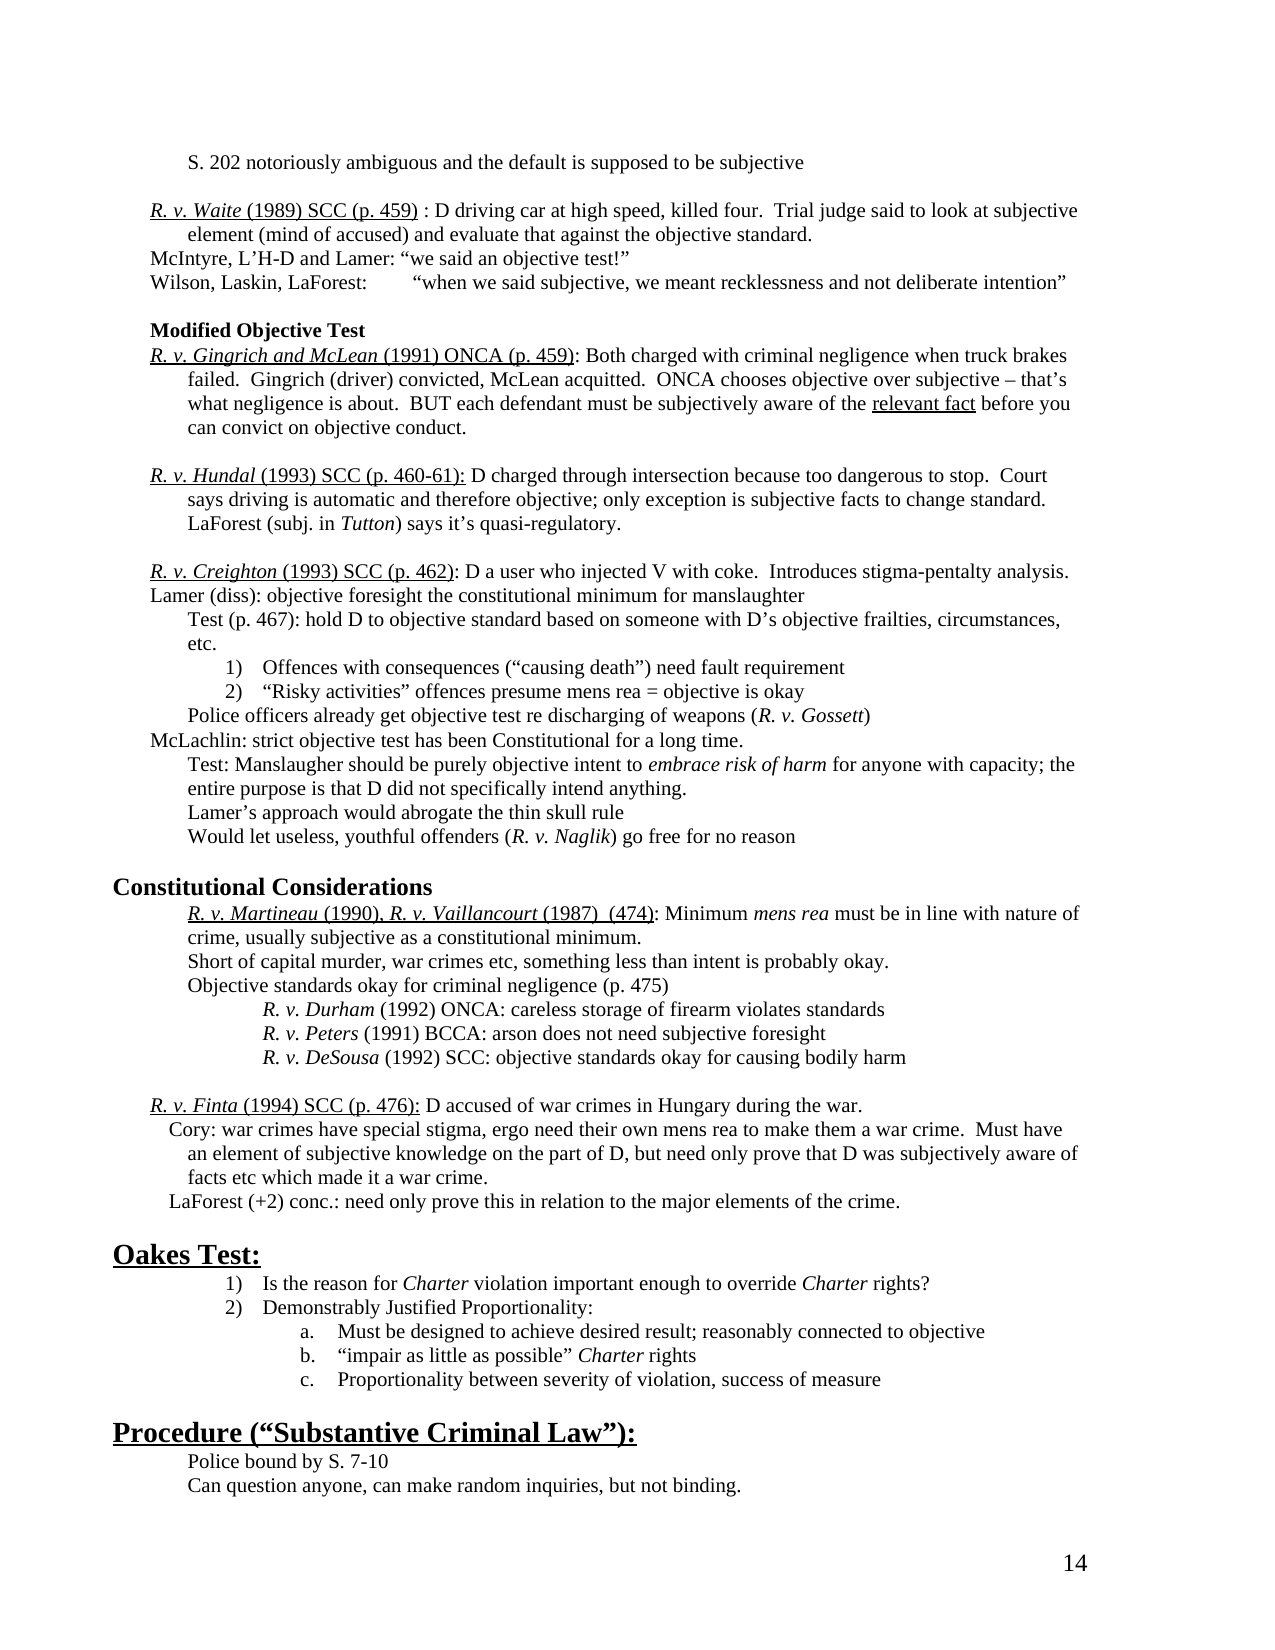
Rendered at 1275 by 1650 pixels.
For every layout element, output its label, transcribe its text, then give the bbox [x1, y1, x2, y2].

text McIntyre, L’H-D and Lamer: “we said an objective test!” [150, 246, 1087, 270]
text Test (p. 467): hold D to objective standard based on someone with D’s objective frailties, circumstances, etc. [150, 607, 1087, 655]
text R. v. Peters (1991) BCCA: arson does not need subjective foresight [112, 1021, 1087, 1045]
text R. v. Martineau (1990), R. v. Vaillancourt (1987) (474): Minimum mens rea must be in line with nature of crime, usually subjective as a constitutional minimum. [112, 901, 1087, 949]
text Modified Objective Test [150, 318, 1087, 342]
list Demonstrably Justified Proportionality: [225, 1295, 1087, 1319]
text R. v. DeSousa (1992) SCC: objective standards okay for causing bodily harm [112, 1045, 1087, 1069]
text Test: Manslaugher should be purely objective intent to embrace risk of harm for anyone with capacity; the entire purpose is that D did not specifically intend anything. [150, 752, 1087, 800]
text Procedure (“Substantive Criminal Law”): [112, 1415, 1087, 1449]
text Constitutional Considerations [112, 872, 1087, 901]
text Police bound by S. 7-10 [187, 1449, 1087, 1473]
text Police officers already get objective test re discharging of weapons (R. v. Gossett) [150, 703, 1087, 727]
text R. v. Creighton (1993) SCC (p. 462): D a user who injected V with coke. Introduces stigma-pentalty analysis. [150, 559, 1087, 583]
text R. v. Finta (1994) SCC (p. 476): D accused of war crimes in during the war. [150, 1093, 1087, 1117]
text Oakes Test: [112, 1237, 1087, 1271]
list “impair as little as possible” Charter rights [300, 1343, 1087, 1367]
text R. v. Hundal (1993) SCC (p. 460-61): D charged through intersection because too dangerous to stop. Court says driving is automatic and therefore objective; only exception is subjective facts to change standard. LaForest (subj. in Tutton) says it’s quasi-regulatory. [150, 463, 1087, 535]
text R. v. Waite (1989) SCC (p. 459) : D driving car at high speed, killed four. Trial judge said to look at subjective element (mind of accused) and evaluate that against the objective standard. [150, 198, 1087, 246]
list Must be designed to achieve desired result; reasonably connected to objective [300, 1319, 1087, 1343]
text Lamer’s approach would abrogate the thin skull rule [150, 800, 1087, 824]
text R. v. (1992) ONCA: careless storage of firearm violates standards [112, 997, 1087, 1021]
text Lamer (diss): objective foresight the constitutional minimum for manslaughter [150, 583, 1087, 607]
text S. 202 notoriously ambiguous and the default is supposed to be subjective [187, 150, 1087, 174]
text Would let useless, youthful offenders (R. v. Naglik) go free for no reason [150, 824, 1087, 848]
text Can question anyone, can make random inquiries, but not binding. [187, 1473, 1087, 1497]
text Short of capital murder, war crimes etc, something less than intent is probably okay. [112, 949, 1087, 973]
list Offences with consequences (“causing death”) need fault requirement [225, 655, 1087, 679]
list “Risky activities” offences presume mens rea = objective is okay [225, 679, 1087, 703]
text LaForest (+2) conc.: need only prove this in relation to the major elements of the crime. [169, 1189, 1087, 1213]
list Is the reason for Charter violation important enough to override Charter rights? [225, 1271, 1087, 1295]
text R. v. Gingrich and McLean (1991) ONCA (p. 459): Both charged with criminal negligence when truck brakes failed. Gingrich (driver) convicted, acquitted. ONCA chooses objective over subjective – that’s what negligence is about. BUT each defendant must be subjectively aware of the relevant fact before you can convict on objective conduct. [150, 342, 1087, 439]
text Cory: war crimes have special stigma, ergo need their own mens rea to make them a war crime. Must have an element of subjective knowledge on the part of D, but need only prove that D was subjectively aware of facts etc which made it a war crime. [169, 1117, 1087, 1189]
text Wilson, Laskin, LaForest: “when we said subjective, we meant recklessness and not deliberate intention” [150, 270, 1087, 294]
list Proportionality between severity of violation, success of measure [300, 1367, 1087, 1391]
text McLachlin: strict objective test has been Constitutional for a long time. [150, 727, 1087, 752]
text Objective standards okay for criminal negligence (p. 475) [112, 973, 1087, 997]
